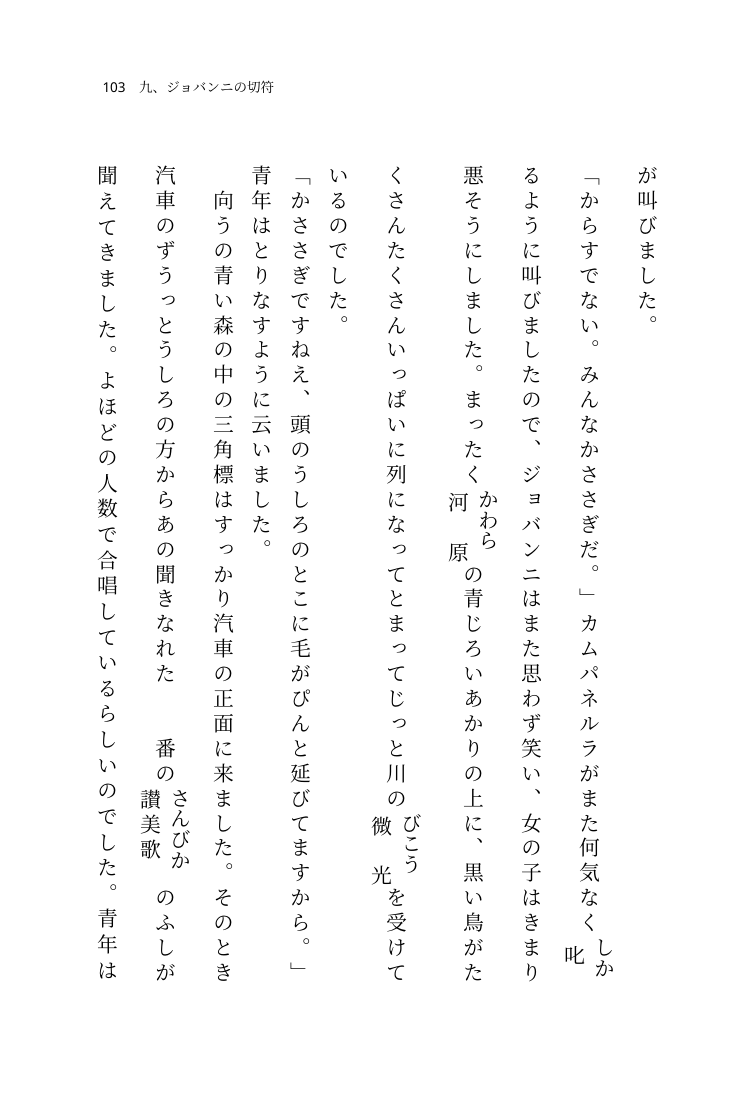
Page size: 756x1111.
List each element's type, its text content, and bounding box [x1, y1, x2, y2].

text 「からすでない。みんなかささぎだ。」カムパネルラがまた何気なくるように叫びましたので、ジョバンニはまた思わず笑い、女の子はきまり悪そうにしました。まったくの青じろいあかりの上に、黒い鳥がたくさんたくさんいっぱいに列になってとまってじっと川のを受けているのでした。 [320, 165, 628, 987]
text 「まあ、あの。」カムパネルラのとなりのかおると呼ばれた女の子が叫びました。 [628, 165, 667, 987]
text 「かささぎですねえ、頭のうしろのとこに毛がぴんと延びてますから。」青年はとりなすように云いました。 [243, 165, 320, 987]
